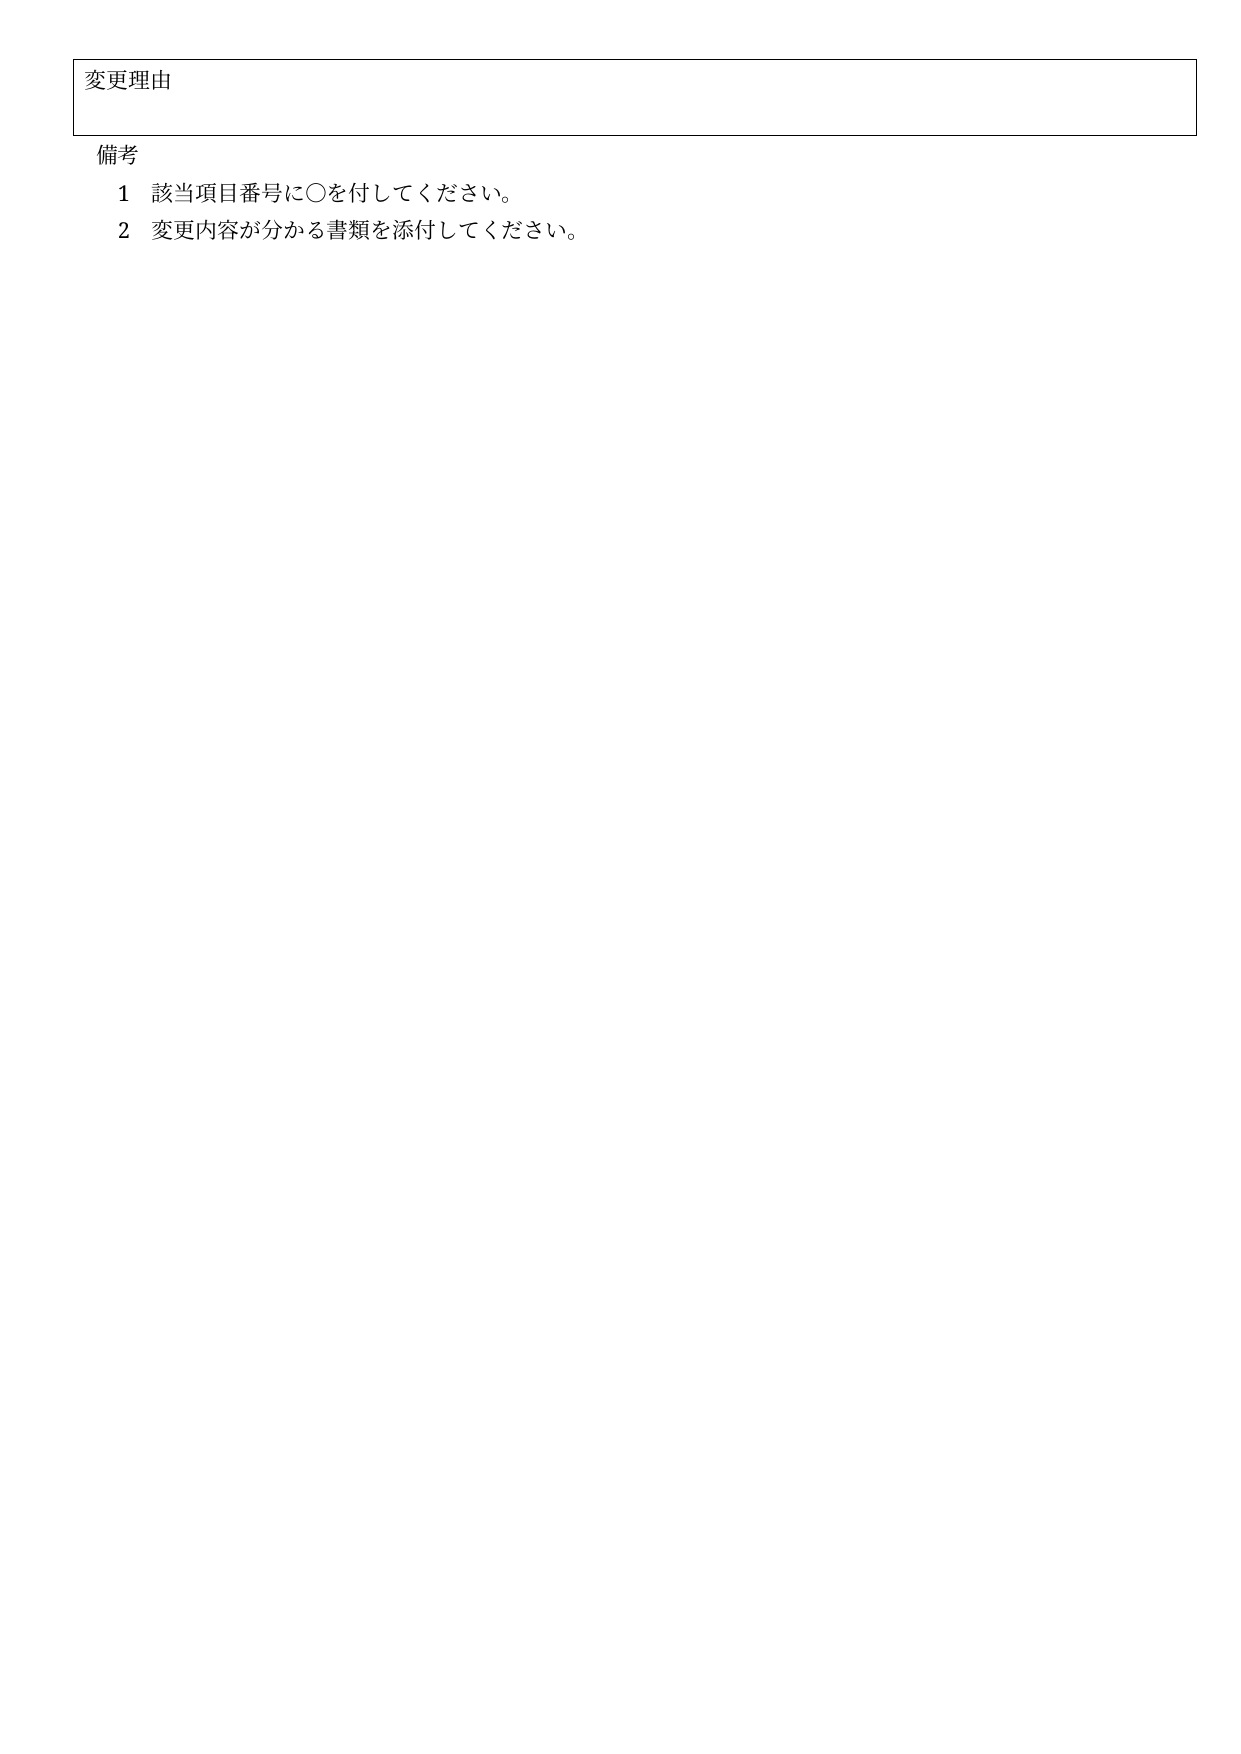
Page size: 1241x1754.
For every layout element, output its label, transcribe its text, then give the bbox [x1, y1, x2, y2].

text 1 該当項目番号に○を付してください。 [74, 173, 1167, 211]
text 備考 [74, 136, 1167, 173]
text 2 変更内容が分かる書類を添付してください。 [74, 211, 1167, 248]
table_cell 変更理由 [74, 60, 1196, 135]
